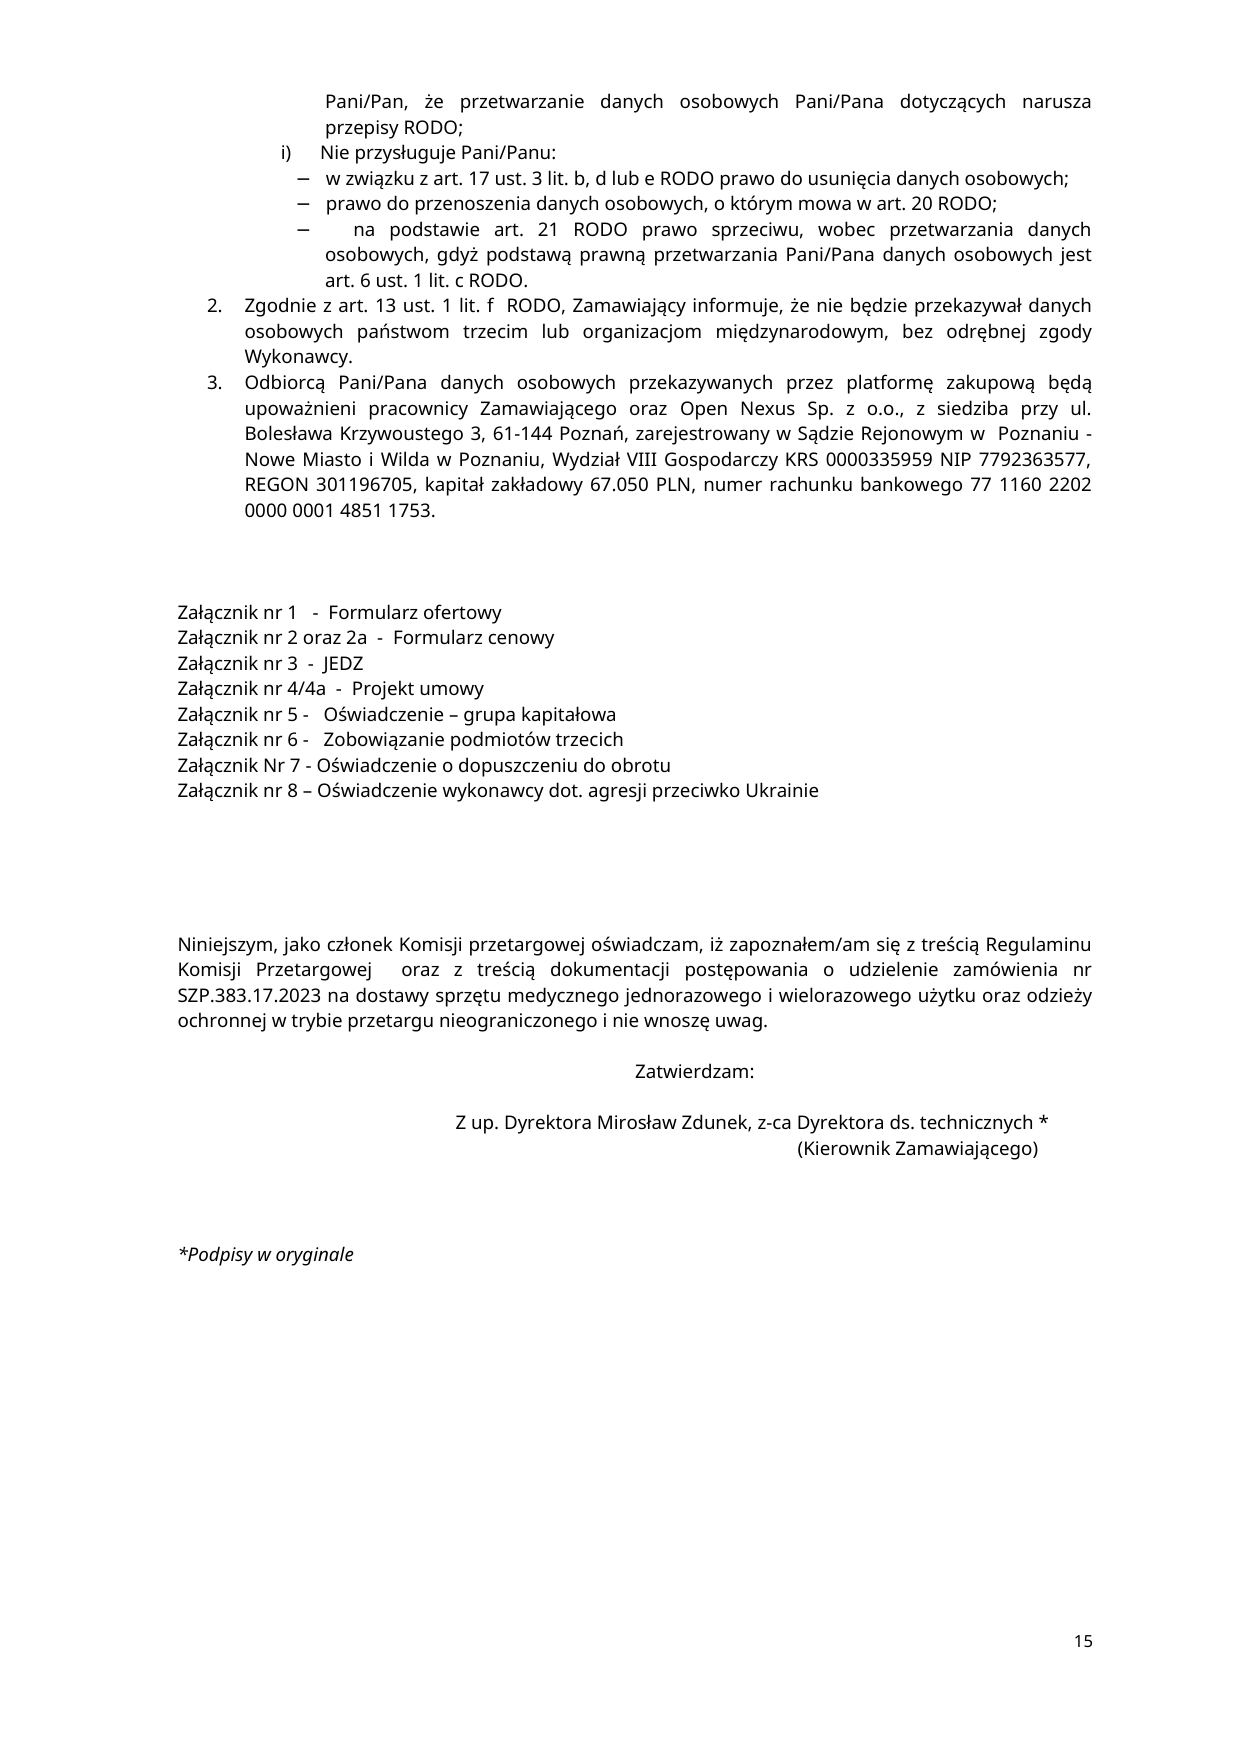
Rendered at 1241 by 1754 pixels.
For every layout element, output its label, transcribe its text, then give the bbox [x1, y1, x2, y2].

text − na podstawie art. 21 RODO prawo sprzeciwu, wobec przetwarzania danych osobowych, gdyż podstawą prawną przetwarzania Pani/Pana danych osobowych jest art. 6 ust. 1 lit. c RODO. [295, 216, 1093, 293]
text Załącznik nr 3 - JEDZ [177, 650, 1093, 676]
list Nie przysługuje Pani/Panu: [281, 140, 1093, 165]
text Załącznik nr 6 - Zobowiązanie podmiotów trzecich [177, 727, 1093, 752]
text Załącznik nr 2 oraz 2a - Formularz cenowy [177, 624, 1093, 650]
text Załącznik nr 4/4a - Projekt umowy [177, 676, 1093, 701]
text *Podpisy w oryginale [177, 1241, 1093, 1267]
text (Kierownik Zamawiającego) [207, 1135, 1093, 1161]
list Odbiorcą Pani/Pana danych osobowych przekazywanych przez platformę zakupową będą upoważnieni pracownicy Zamawiającego oraz Open Nexus Sp. z o.o., z siedziba przy ul. Bolesława Krzywoustego 3, 61-144 Poznań, zarejestrowany w Sądzie Rejonowym w Poznaniu - Nowe Miasto i Wilda w Poznaniu, Wydział VIII Gospodarczy KRS 0000335959 NIP 7792363577, REGON 301196705, kapitał zakładowy 67.050 PLN, numer rachunku bankowego 77 1160 2202 0000 0001 4851 1753. [207, 369, 1093, 522]
text Załącznik nr 1 - Formularz ofertowy [177, 599, 1093, 624]
text Niniejszym, jako członek Komisji przetargowej oświadczam, iż zapoznałem/am się z treścią Regulaminu Komisji Przetargowej oraz z treścią dokumentacji postępowania o udzielenie zamówienia nr SZP.383.17.2023 na dostawy sprzętu medycznego jednorazowego i wielorazowego użytku oraz odzieży ochronnej w trybie przetargu nieograniczonego i nie wnoszę uwag. [177, 931, 1093, 1033]
text Z up. Dyrektora Mirosław Zdunek, z-ca Dyrektora ds. technicznych * [177, 1109, 1093, 1135]
text − w związku z art. 17 ust. 3 lit. b, d lub e RODO prawo do usunięcia danych osobowych; [295, 165, 1093, 191]
text Załącznik nr 5 - Oświadczenie – grupa kapitałowa [177, 701, 1093, 727]
text − prawo do przenoszenia danych osobowych, o którym mowa w art. 20 RODO; [295, 191, 1093, 216]
text Załącznik Nr 7 - Oświadczenie o dopuszczeniu do obrotu [177, 752, 1093, 778]
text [295, 89, 1093, 140]
list Zgodnie z art. 13 ust. 1 lit. f RODO, Zamawiający informuje, że nie będzie przekazywał danych osobowych państwom trzecim lub organizacjom międzynarodowym, bez odrębnej zgody Wykonawcy. [207, 293, 1093, 369]
text Załącznik nr 8 – Oświadczenie wykonawcy dot. agresji przeciwko Ukrainie [177, 778, 1093, 803]
text Zatwierdzam: [207, 1058, 1093, 1084]
